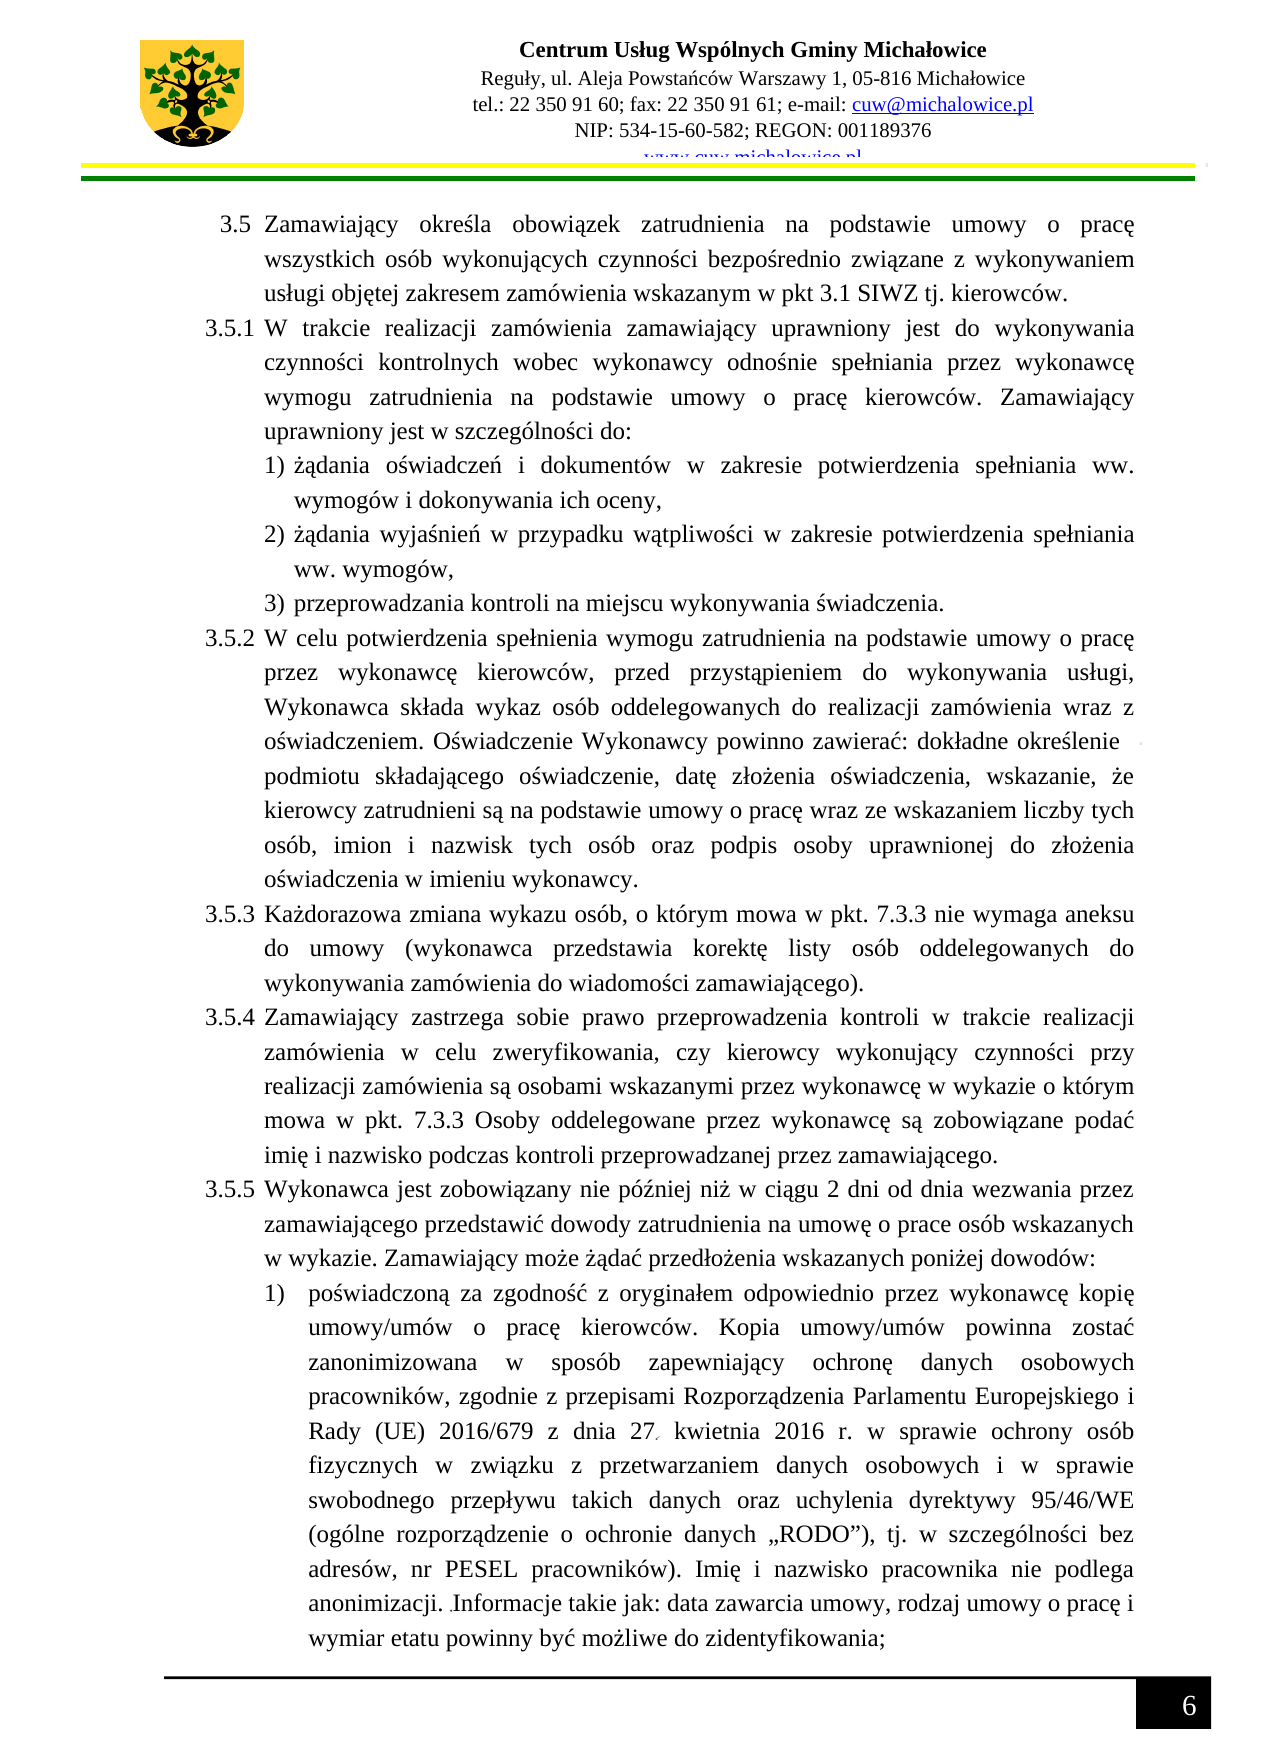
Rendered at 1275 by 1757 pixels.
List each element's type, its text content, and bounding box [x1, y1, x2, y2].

list Każdorazowa zmiana wykazu osób, o którym mowa w pkt. 7.3.3 nie wymaga aneksu do umowy (wykonawca przedstawia korektę listy osób oddelegowanych do wykonywania zamówienia do wiadomości zamawiającego). [205, 899, 1135, 996]
list żądania wyjaśnień w przypadku wątpliwości w zakresie potwierdzenia spełniania ww. wymogów, [264, 519, 1135, 583]
picture [140, 40, 244, 147]
list W trakcie realizacji zamówienia zamawiający uprawniony jest do wykonywania czynności kontrolnych wobec wykonawcy odnośnie spełniania przez wykonawcę wymogu zatrudnienia na podstawie umowy o pracę kierowców. Zamawiający uprawniony jest w szczególności do: [205, 313, 1135, 445]
list żądania oświadczeń i dokumentów w zakresie potwierdzenia spełniania ww. wymogów i dokonywania ich oceny, [264, 451, 1135, 514]
list Zamawiający zastrzega sobie prawo przeprowadzenia kontroli w trakcie realizacji zamówienia w celu zweryfikowania, czy kierowcy wykonujący czynności przy realizacji zamówienia są osobami wskazanymi przez wykonawcę w wykazie o którym mowa w pkt. 7.3.3 Osoby oddelegowane przez wykonawcę są zobowiązane podać imię i nazwisko podczas kontroli przeprowadzanej przez zamawiającego. [205, 1002, 1135, 1169]
list przeprowadzania kontroli na miejscu wykonywania świadczenia. [264, 588, 1135, 617]
list W celu potwierdzenia spełnienia wymogu zatrudnienia na podstawie umowy o pracę przez wykonawcę kierowców, przed przystąpieniem do wykonywania usługi, Wykonawca składa wykaz osób oddelegowanych do realizacji zamówienia wraz z oświadczeniem. Oświadczenie Wykonawcy powinno zawierać: dokładne określenie podmiotu składającego oświadczenie, datę złożenia oświadczenia, wskazanie, że kierowcy zatrudnieni są na podstawie umowy o pracę wraz ze wskazaniem liczby tych osób, imion i nazwisk tych osób oraz podpis osoby uprawnionej do złożenia oświadczenia w imieniu wykonawcy. [205, 623, 1135, 893]
list Zamawiający określa obowiązek zatrudnienia na podstawie umowy o pracę wszystkich osób wykonujących czynności bezpośrednio związane z wykonywaniem usługi objętej zakresem zamówienia wskazanym w pkt 3.1 SIWZ tj. kierowców. [219, 209, 1135, 307]
list Wykonawca jest zobowiązany nie później niż w ciągu 2 dni od dnia wezwania przez zamawiającego przedstawić dowody zatrudnienia na umowę o prace osób wskazanych w wykazie. Zamawiający może żądać przedłożenia wskazanych poniżej dowodów: [205, 1174, 1135, 1272]
list poświadczoną za zgodność z oryginałem odpowiednio przez wykonawcę kopię umowy/umów o pracę kierowców. Kopia umowy/umów powinna zostać zanonimizowana w sposób zapewniający ochronę danych osobowych pracowników, zgodnie z przepisami Rozporządzenia Parlamentu Europejskiego i Rady (UE) 2016/679 z dnia 27 kwietnia 2016 r. w sprawie ochrony osób fizycznych w związku z przetwarzaniem danych osobowych i w sprawie swobodnego przepływu takich danych oraz uchylenia dyrektywy 95/46/WE (ogólne rozporządzenie o ochronie danych „RODO”), tj. w szczególności bez adresów, nr PESEL pracowników). Imię i nazwisko pracownika nie podlega anonimizacji. Informacje takie jak: data zawarcia umowy, rodzaj umowy o pracę i wymiar etatu powinny być możliwe do zidentyfikowania; [264, 1278, 1135, 1652]
